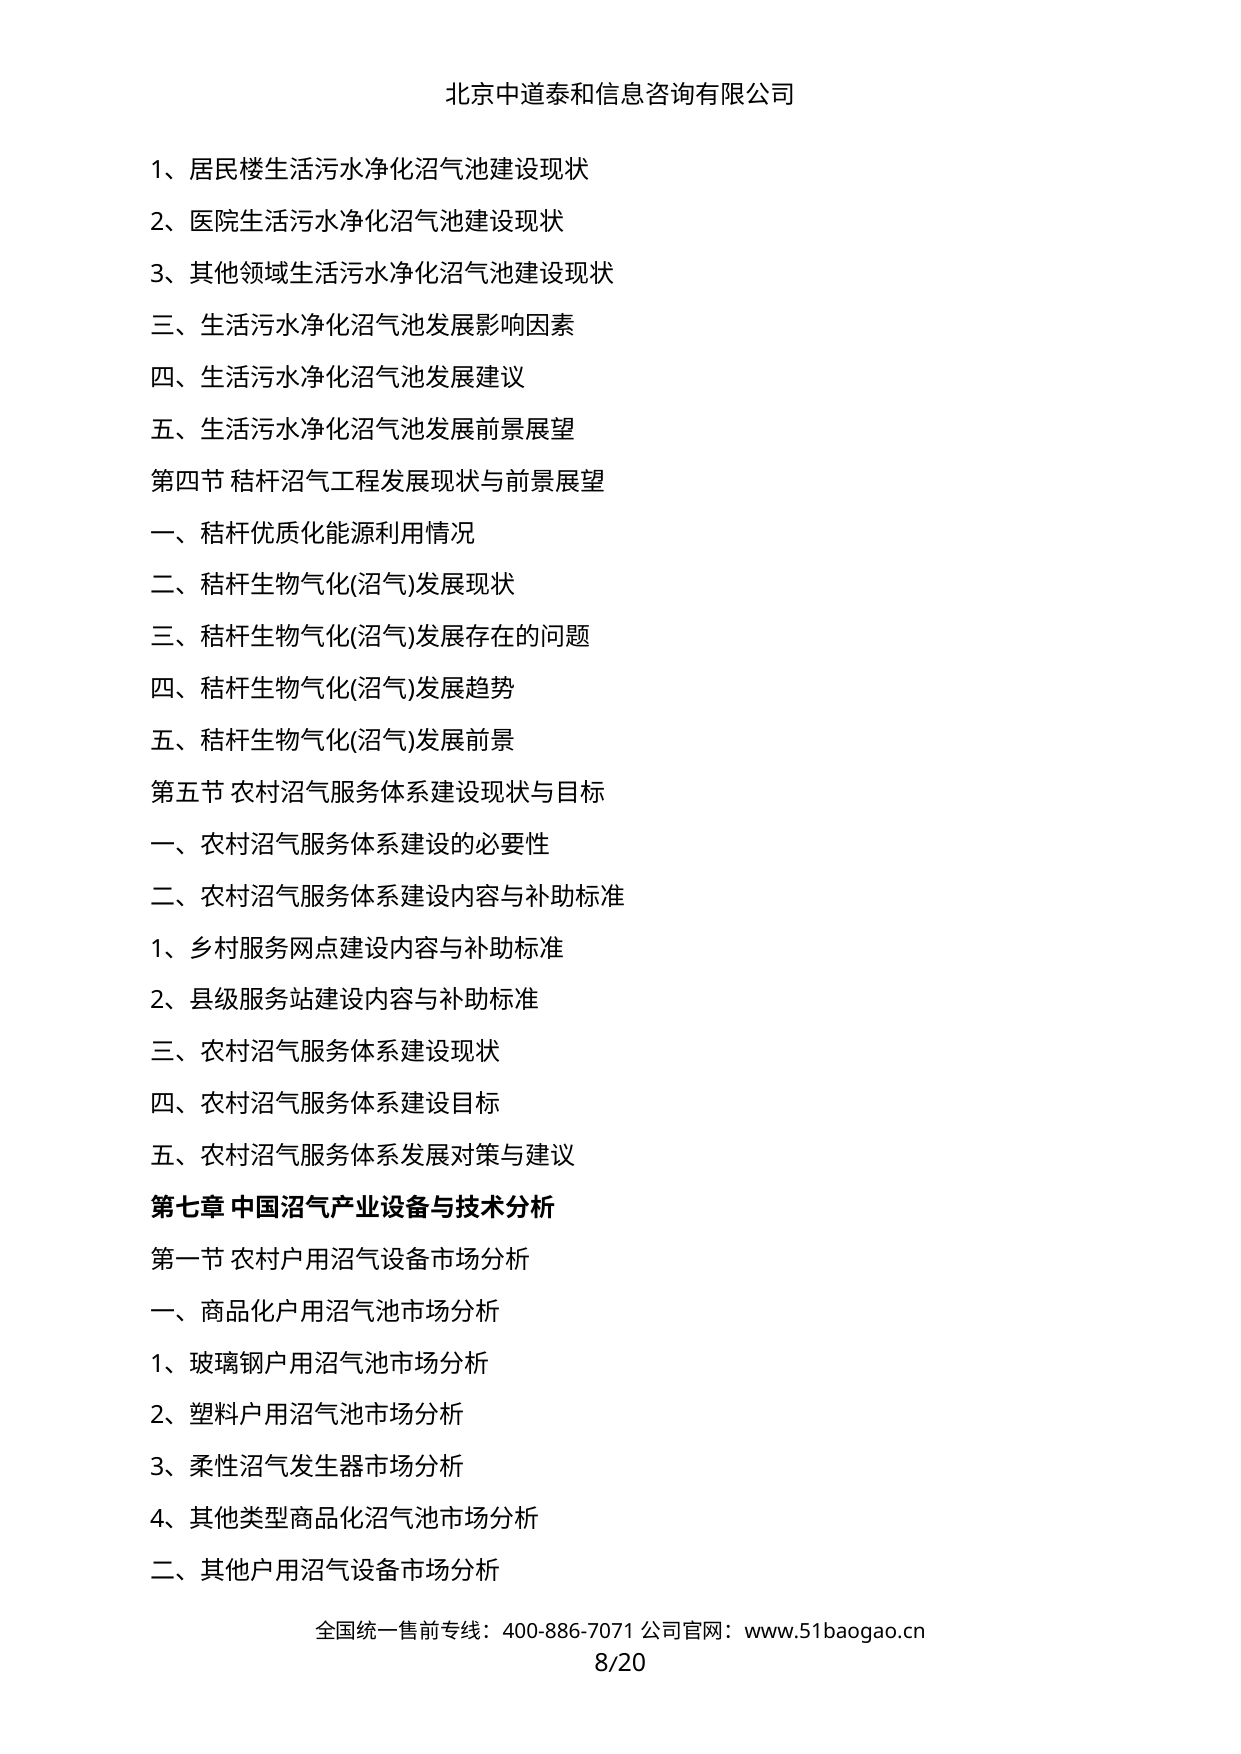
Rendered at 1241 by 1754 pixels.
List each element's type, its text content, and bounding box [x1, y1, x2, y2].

text 五、秸杆生物气化(沼气)发展前景 [150, 721, 1090, 757]
text 五、生活污水净化沼气池发展前景展望 [150, 409, 1090, 446]
text 3、柔性沼气发生器市场分析 [150, 1447, 1090, 1483]
text 2、医院生活污水净化沼气池建设现状 [150, 202, 1090, 238]
text 4、其他类型商品化沼气池市场分析 [150, 1499, 1090, 1535]
text 第七章 中国沼气产业设备与技术分析 [150, 1187, 1090, 1224]
text 一、农村沼气服务体系建设的必要性 [150, 824, 1090, 861]
text 二、农村沼气服务体系建设内容与补助标准 [150, 876, 1090, 912]
text 四、农村沼气服务体系建设目标 [150, 1084, 1090, 1120]
text 一、商品化户用沼气池市场分析 [150, 1291, 1090, 1327]
text 2、县级服务站建设内容与补助标准 [150, 980, 1090, 1016]
text 三、生活污水净化沼气池发展影响因素 [150, 306, 1090, 342]
text 第四节 秸杆沼气工程发展现状与前景展望 [150, 461, 1090, 497]
text 三、农村沼气服务体系建设现状 [150, 1032, 1090, 1068]
text 1、居民楼生活污水净化沼气池建设现状 [150, 150, 1090, 186]
text 1、乡村服务网点建设内容与补助标准 [150, 928, 1090, 964]
text 2、塑料户用沼气池市场分析 [150, 1395, 1090, 1431]
text 二、其他户用沼气设备市场分析 [150, 1551, 1090, 1587]
text 五、农村沼气服务体系发展对策与建议 [150, 1136, 1090, 1172]
text 四、秸杆生物气化(沼气)发展趋势 [150, 669, 1090, 705]
text 一、秸杆优质化能源利用情况 [150, 513, 1090, 549]
text 四、生活污水净化沼气池发展建议 [150, 357, 1090, 394]
text 三、秸杆生物气化(沼气)发展存在的问题 [150, 617, 1090, 653]
text 第一节 农村户用沼气设备市场分析 [150, 1239, 1090, 1276]
text 二、秸杆生物气化(沼气)发展现状 [150, 565, 1090, 601]
text 3、其他领域生活污水净化沼气池建设现状 [150, 254, 1090, 290]
text 1、玻璃钢户用沼气池市场分析 [150, 1343, 1090, 1379]
text 第五节 农村沼气服务体系建设现状与目标 [150, 772, 1090, 809]
